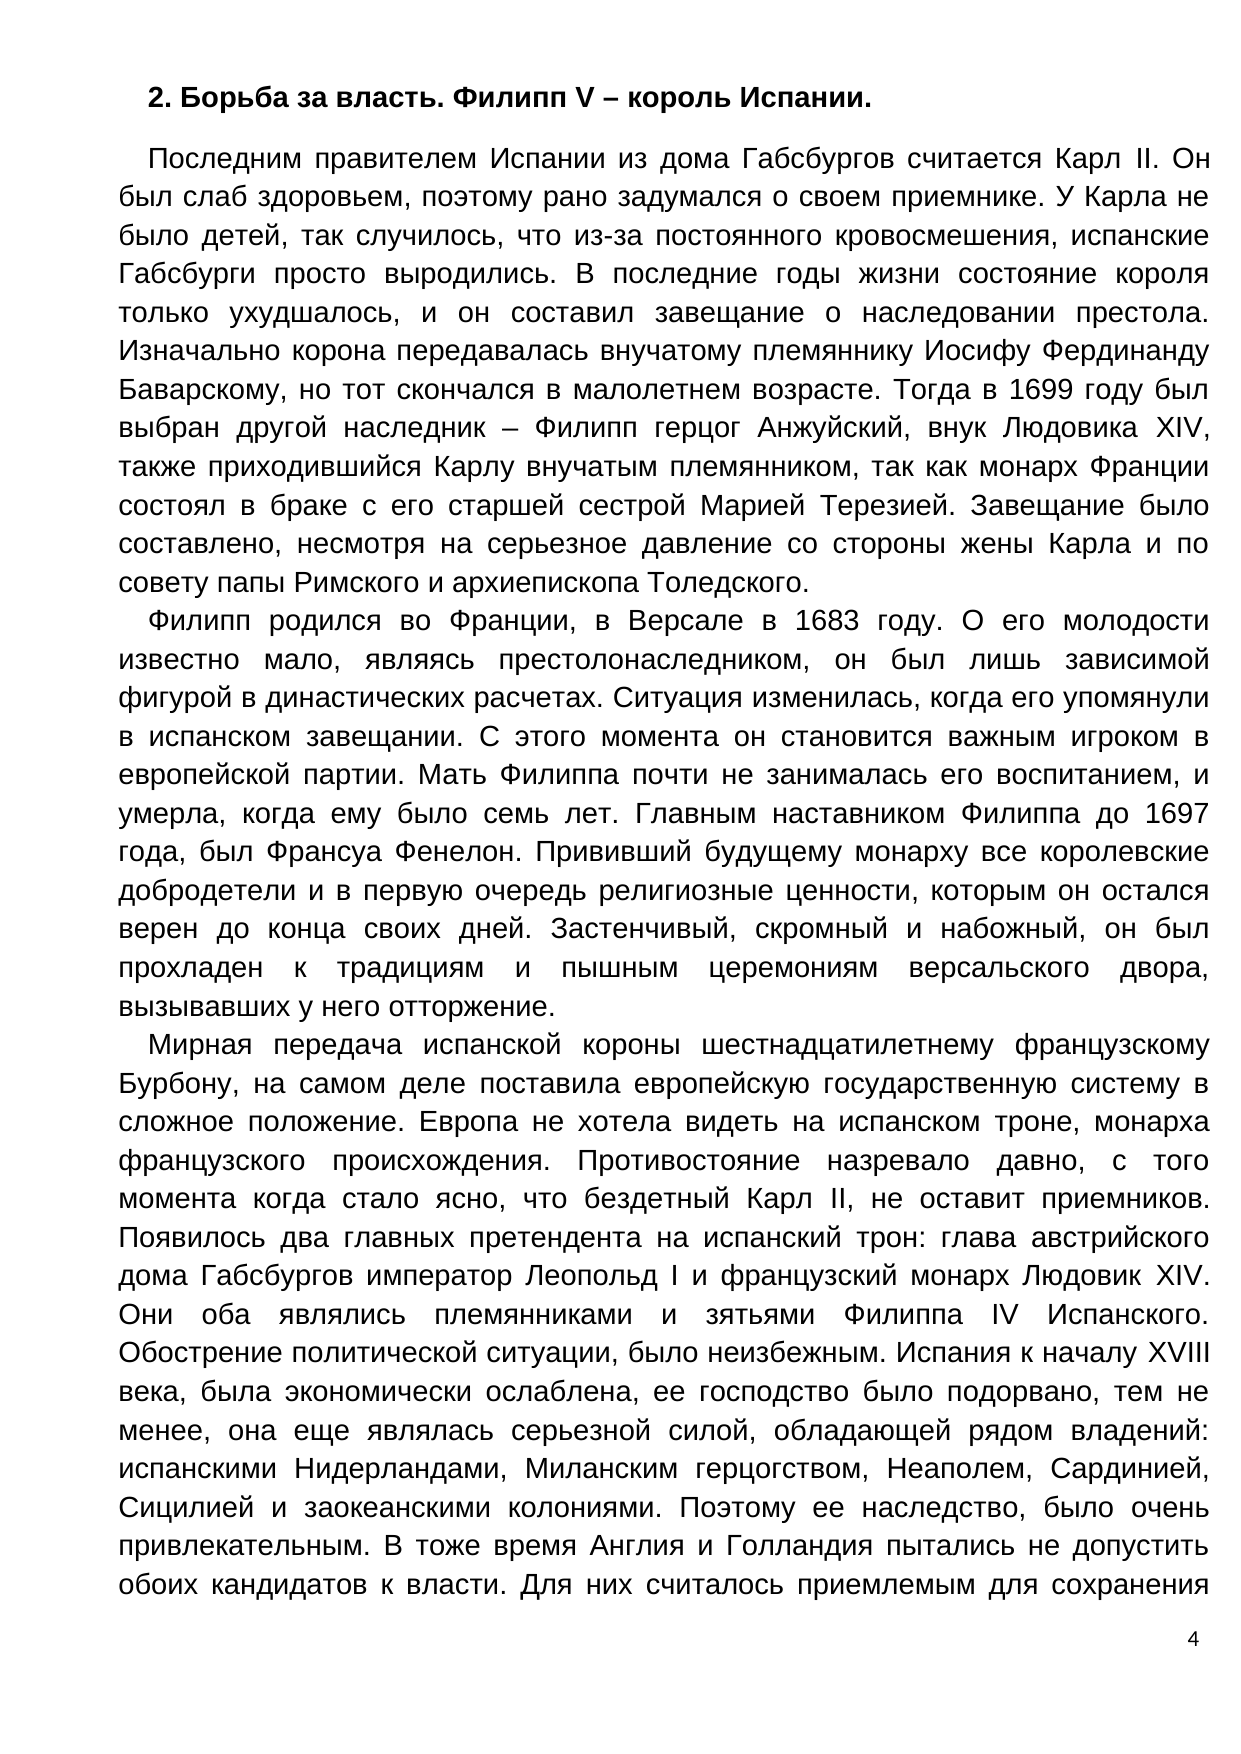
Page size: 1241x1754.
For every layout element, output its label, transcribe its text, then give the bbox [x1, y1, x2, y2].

subtitle 2. Борьба за власть. Филипп V – король Испании. [148, 79, 1199, 113]
text Филипп родился во Франции, в Версале в 1683 году. О его молодости известно мало, являясь престолонаследником, он был лишь зависимой фигурой в династических расчетах. Ситуация изменилась, когда его упомянули в испанском завещании. С этого момента он становится важным игроком в европейской партии. Мать Филиппа почти не занималась его воспитанием, и умерла, когда ему было семь лет. Главным наставником Филиппа до 1697 года, был Франсуа Фенелон. Прививший будущему монарху все королевские добродетели и в первую очередь религиозные ценности, которым он остался верен до конца своих дней. Застенчивый, скромный и набожный, он был прохладен к традициям и пышным церемониям версальского двора, вызывавших у него отторжение. [118, 603, 1211, 1022]
text Последним правителем Испании из дома Габсбургов считается Карл II. Он был слаб здоровьем, поэтому рано задумался о своем приемнике. У Карла не было детей, так случилось, что из-за постоянного кровосмешения, испанские Габсбурги просто выродились. В последние годы жизни состояние короля только ухудшалось, и он составил завещание о наследовании престола. Изначально корона передавалась внучатому племяннику Иосифу Фердинанду Баварскому, но тот скончался в малолетнем возрасте. Тогда в 1699 году был выбран другой наследник – Филипп герцог Анжуйский, внук Людовика XIV, также приходившийся Карлу внучатым племянником, так как монарх Франции состоял в браке с его старшей сестрой Марией Терезией. Завещание было составлено, несмотря на серьезное давление со стороны жены Карла и по совету папы Римского и архиепископа Толедского. [118, 141, 1211, 598]
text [118, 1027, 1211, 1600]
